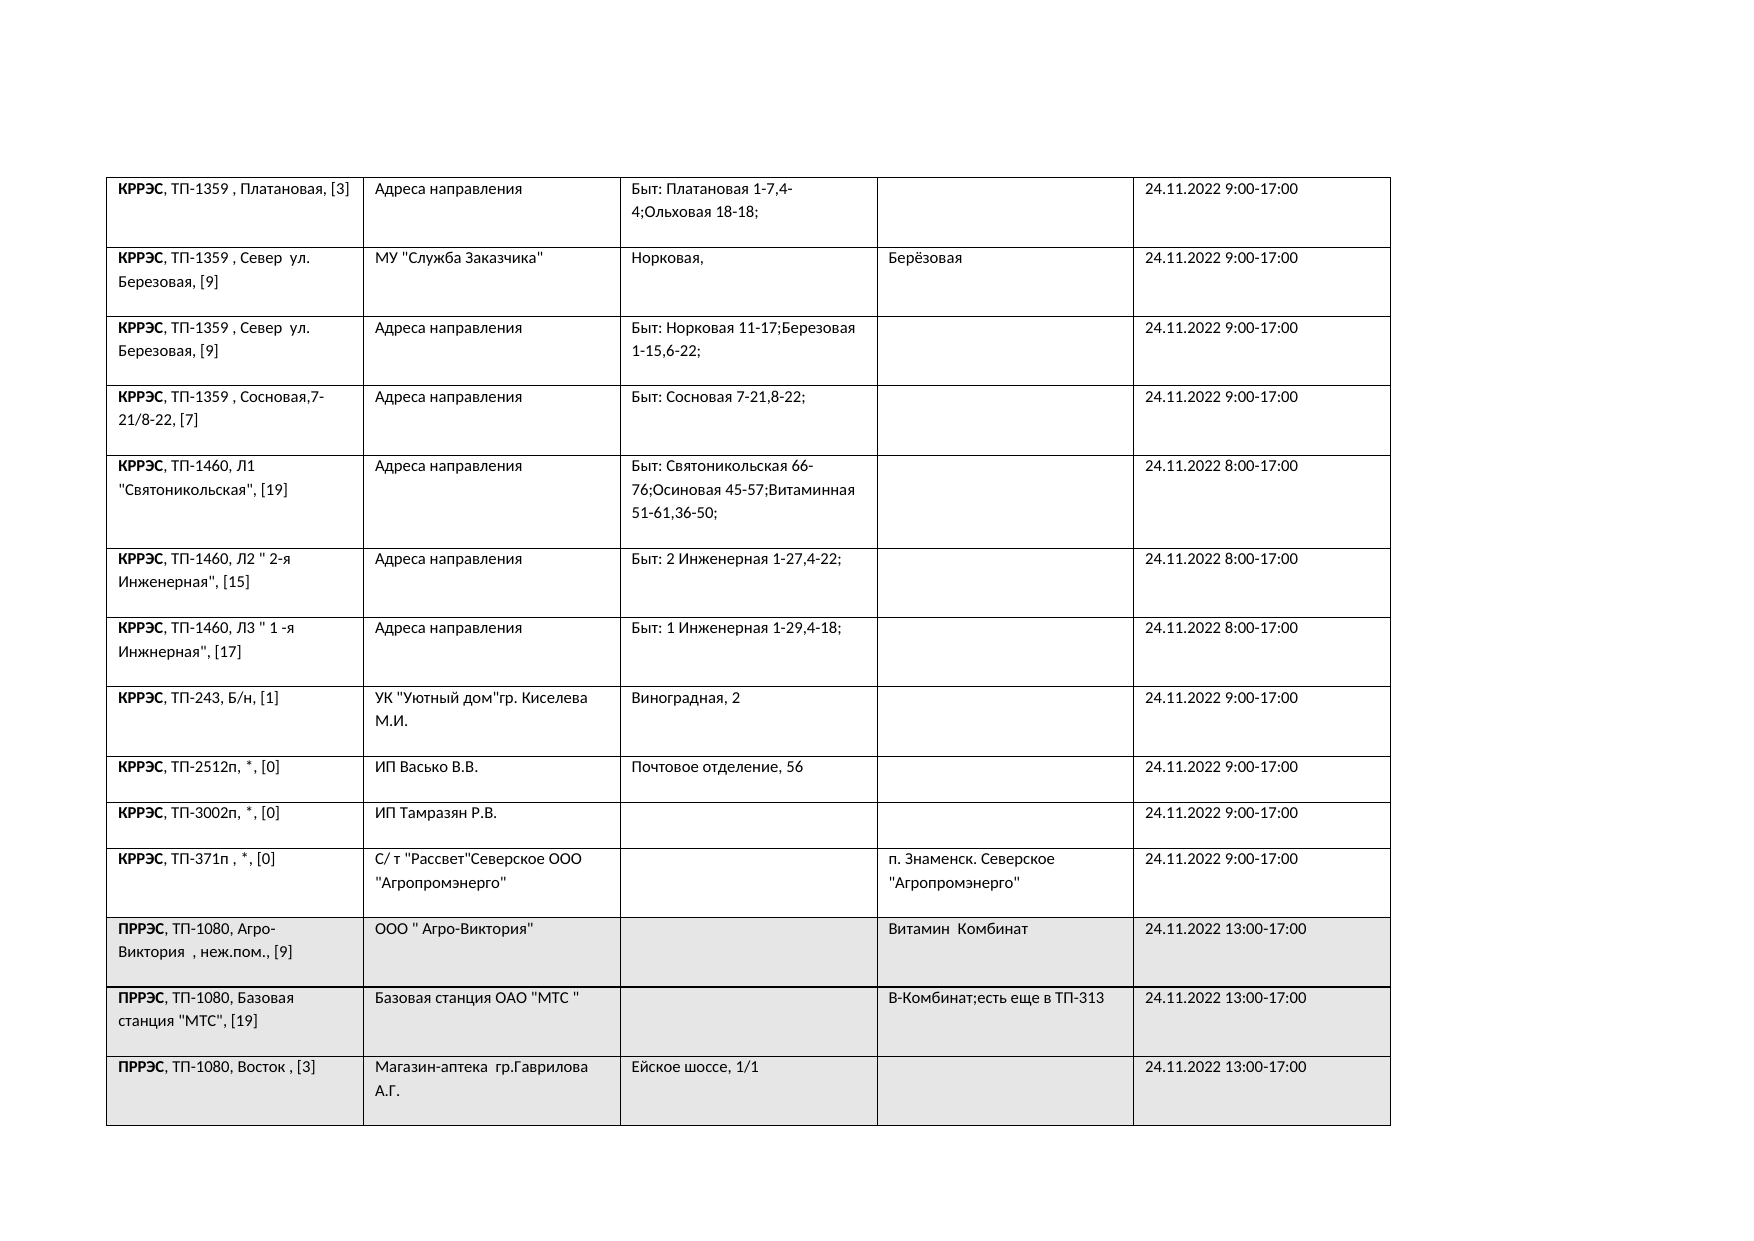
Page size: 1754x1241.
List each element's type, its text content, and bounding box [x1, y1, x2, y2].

table_cell [878, 317, 1133, 385]
table_cell Адреса направления [364, 618, 620, 686]
table_cell КРРЭС, ТП-3002п, *, [0] [107, 803, 363, 848]
table_cell Быт: 2 Инженерная 1-27,4-22; [621, 549, 877, 617]
table_cell Витамин Комбинат [878, 918, 1133, 986]
table_cell [878, 687, 1133, 756]
table_cell 24.11.2022 9:00-17:00 [1134, 803, 1390, 848]
table_cell 24.11.2022 8:00-17:00 [1134, 549, 1390, 617]
table_cell [878, 386, 1133, 455]
table_cell ООО " Агро-Виктория" [364, 918, 620, 986]
table_cell КРРЭС, ТП-1359 , Север ул. Березовая, [9] [107, 317, 363, 385]
table_cell 24.11.2022 9:00-17:00 [1134, 687, 1390, 756]
table_cell Быт: Норковая 11-17;Березовая 1-15,6-22; [621, 317, 877, 385]
table_cell [878, 618, 1133, 686]
table_cell КРРЭС, ТП-1359 , Север ул. Березовая, [9] [107, 248, 363, 316]
table_cell 24.11.2022 13:00-17:00 [1134, 988, 1390, 1056]
table_cell Почтовое отделение, 56 [621, 757, 877, 802]
table_cell 24.11.2022 9:00-17:00 [1134, 757, 1390, 802]
table_cell КРРЭС, ТП-1460, Л3 " 1 -я Инжнерная", [17] [107, 618, 363, 686]
table_cell Норковая, [621, 248, 877, 316]
table_cell КРРЭС, ТП-2512п, *, [0] [107, 757, 363, 802]
table_cell Быт: 1 Инженерная 1-29,4-18; [621, 618, 877, 686]
table_cell п. Знаменск. Северское "Агропромэнерго" [878, 849, 1133, 917]
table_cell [1134, 178, 1390, 247]
table_cell [878, 549, 1133, 617]
table_cell Адреса направления [364, 456, 620, 547]
table_cell 24.11.2022 9:00-17:00 [1134, 248, 1390, 316]
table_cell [107, 178, 363, 247]
table_cell 24.11.2022 9:00-17:00 [1134, 849, 1390, 917]
table_cell КРРЭС, ТП-1460, Л2 " 2-я Инженерная", [15] [107, 549, 363, 617]
table_cell Адреса направления [364, 549, 620, 617]
table_cell УК "Уютный дом"гр. Киселева М.И. [364, 687, 620, 756]
table_cell 24.11.2022 9:00-17:00 [1134, 386, 1390, 455]
table_cell ПРРЭС, ТП-1080, Базовая станция "МТС", [19] [107, 988, 363, 1056]
table_cell [621, 803, 877, 848]
table_cell ПРРЭС, ТП-1080, Агро-Виктория , неж.пом., [9] [107, 918, 363, 986]
table_cell Адреса направления [364, 386, 620, 455]
table_cell КРРЭС, ТП-1460, Л1 "Святоникольская", [19] [107, 456, 363, 547]
table_cell МУ "Служба Заказчика" [364, 248, 620, 316]
table_cell Адреса направления [364, 178, 620, 247]
table_cell ИП Тамразян Р.В. [364, 803, 620, 848]
table_cell Базовая станция ОАО "МТС " [364, 988, 620, 1056]
table_cell КРРЭС, ТП-1359 , Сосновая,7-21/8-22, [7] [107, 386, 363, 455]
table_cell Быт: Сосновая 7-21,8-22; [621, 386, 877, 455]
table_cell Ейское шоссе, 1/1 [621, 1057, 877, 1125]
table_cell ИП Васько В.В. [364, 757, 620, 802]
table_cell КРРЭС, ТП-243, Б/н, [1] [107, 687, 363, 756]
table_cell Быт: Платановая 1-7,4-4;Ольховая 18-18; [621, 178, 877, 247]
table_cell [621, 849, 877, 917]
table_cell [878, 178, 1133, 247]
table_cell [107, 1057, 363, 1125]
table_cell 24.11.2022 8:00-17:00 [1134, 456, 1390, 547]
table_cell [878, 757, 1133, 802]
table_cell Магазин-аптека гр.Гаврилова А.Г. [364, 1057, 620, 1125]
table_cell С/ т "Рассвет"Северское ООО "Агропромэнерго" [364, 849, 620, 917]
table_cell [878, 803, 1133, 848]
table_cell [878, 456, 1133, 547]
table_cell Берёзовая [878, 248, 1133, 316]
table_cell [1134, 1057, 1390, 1125]
table_cell 24.11.2022 13:00-17:00 [1134, 918, 1390, 986]
table_cell Быт: Святоникольская 66-76;Осиновая 45-57;Витаминная 51-61,36-50; [621, 456, 877, 547]
table_cell Адреса направления [364, 317, 620, 385]
table_cell В-Комбинат;есть еще в ТП-313 [878, 988, 1133, 1056]
table_cell Виноградная, 2 [621, 687, 877, 756]
table_cell [878, 1057, 1133, 1125]
table_cell 24.11.2022 9:00-17:00 [1134, 317, 1390, 385]
table_cell 24.11.2022 8:00-17:00 [1134, 618, 1390, 686]
table_cell КРРЭС, ТП-371п , *, [0] [107, 849, 363, 917]
table_cell [621, 988, 877, 1056]
table_cell [621, 918, 877, 986]
